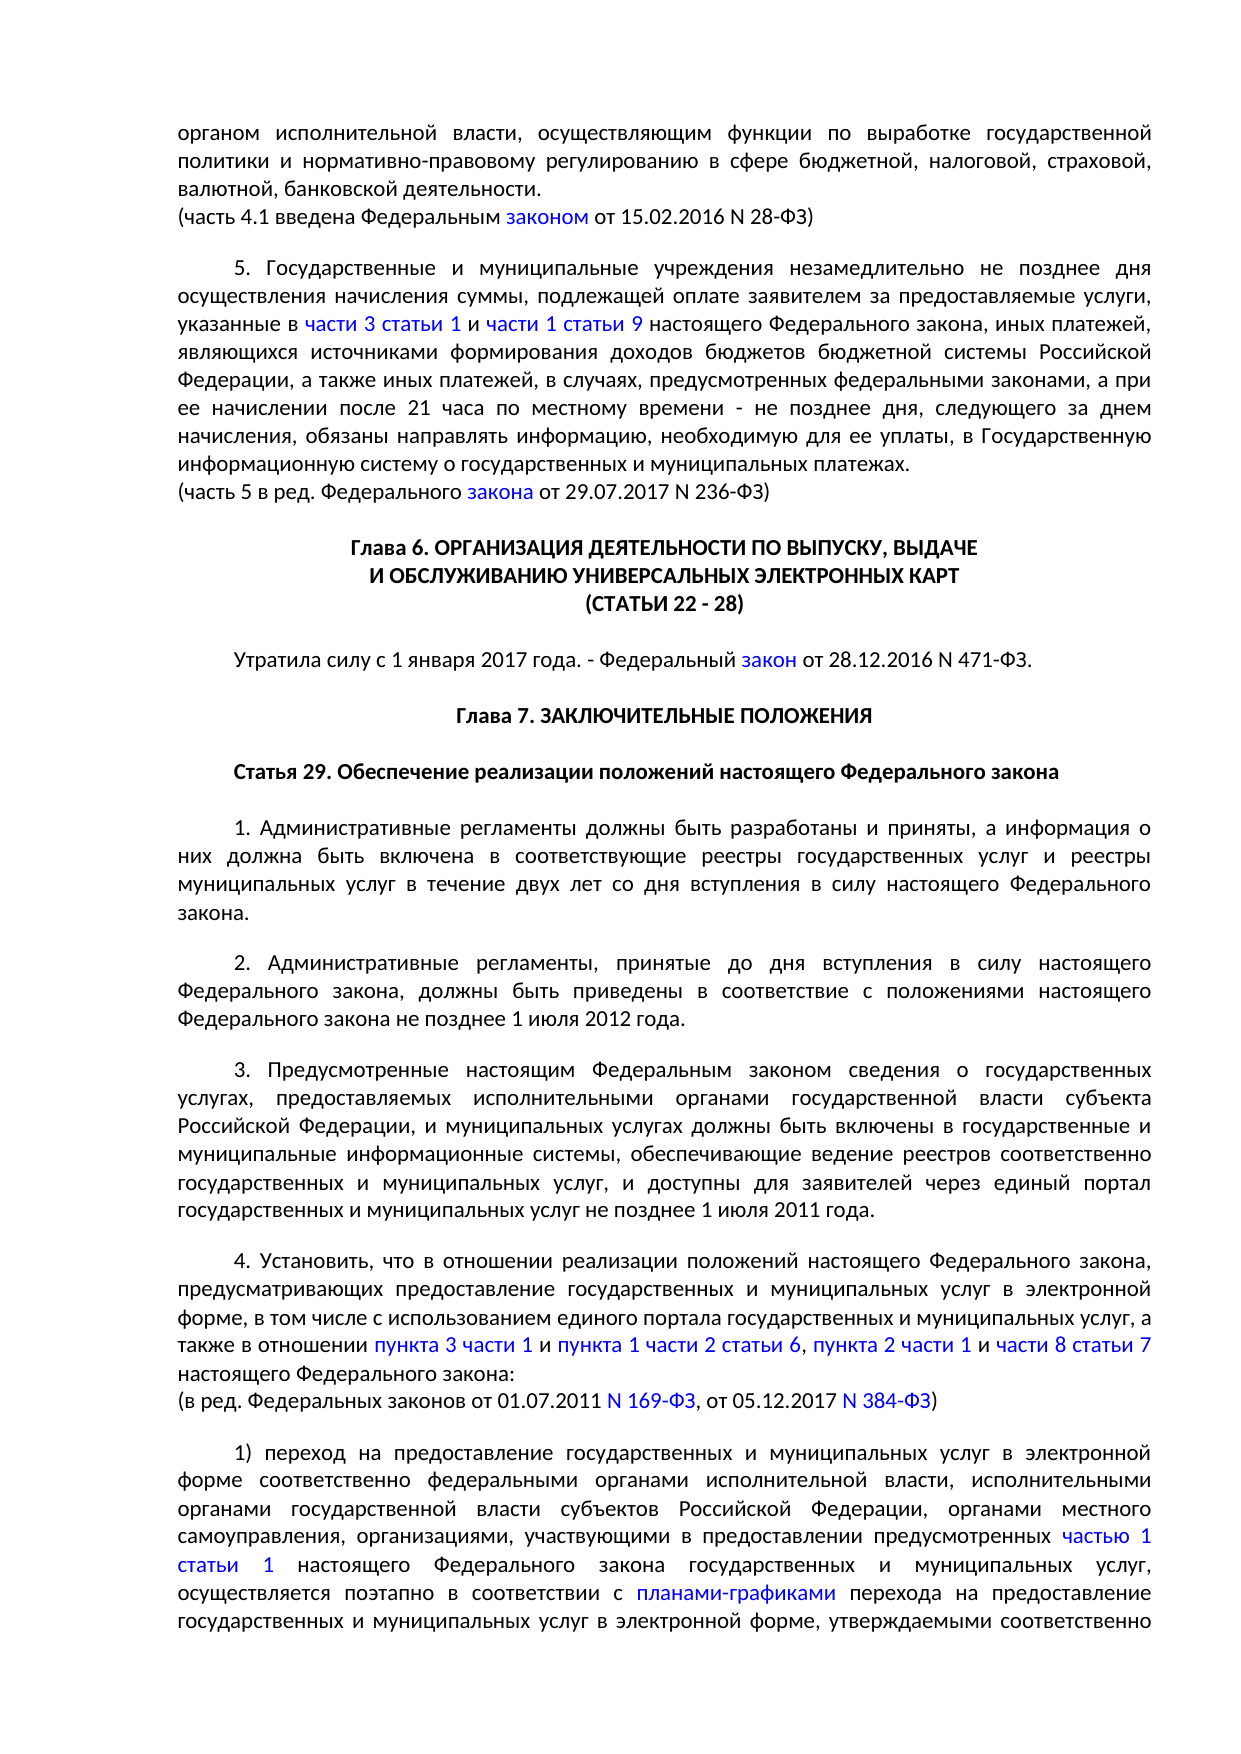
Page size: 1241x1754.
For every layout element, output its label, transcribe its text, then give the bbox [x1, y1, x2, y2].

title (СТАТЬИ 22 - 28) [177, 589, 1152, 617]
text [177, 118, 1152, 202]
title Статья 29. Обеспечение реализации положений настоящего Федерального закона [177, 757, 1152, 786]
text Утратила силу с 1 января 2017 года. - Федеральный закон от 28.12.2016 N 471-ФЗ. [177, 645, 1152, 673]
text 1. Административные регламенты должны быть разработаны и приняты, а информация о них должна быть включена в соответствующие реестры государственных услуг и реестры муниципальных услуг в течение двух лет со дня вступления в силу настоящего Федерального закона. [177, 813, 1152, 926]
title И ОБСЛУЖИВАНИЮ УНИВЕРСАЛЬНЫХ ЭЛЕКТРОННЫХ КАРТ [177, 561, 1152, 589]
text (часть 4.1 введена Федеральным законом от 15.02.2016 N 28-ФЗ) [177, 202, 1152, 230]
text 3. Предусмотренные настоящим Федеральным законом сведения о государственных услугах, предоставляемых исполнительными органами государственной власти субъекта Российской Федерации, и муниципальных услугах должны быть включены в государственные и муниципальные информационные системы, обеспечивающие ведение реестров соответственно государственных и муниципальных услуг, и доступны для заявителей через единый портал государственных и муниципальных услуг не позднее 1 июля 2011 года. [177, 1056, 1152, 1224]
title Глава 7. ЗАКЛЮЧИТЕЛЬНЫЕ ПОЛОЖЕНИЯ [177, 701, 1152, 729]
title Глава 6. ОРГАНИЗАЦИЯ ДЕЯТЕЛЬНОСТИ ПО ВЫПУСКУ, ВЫДАЧЕ [177, 533, 1152, 561]
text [177, 1438, 1152, 1634]
text 2. Административные регламенты, принятые до дня вступления в силу настоящего Федерального закона, должны быть приведены в соответствие с положениями настоящего Федерального закона не позднее 1 июля 2012 года. [177, 948, 1152, 1033]
text (часть 5 в ред. Федерального закона от 29.07.2017 N 236-ФЗ) [177, 477, 1152, 505]
text (в ред. Федеральных законов от 01.07.2011 N 169-ФЗ, от 05.12.2017 N 384-ФЗ) [177, 1387, 1152, 1415]
text 5. Государственные и муниципальные учреждения незамедлительно не позднее дня осуществления начисления суммы, подлежащей оплате заявителем за предоставляемые услуги, указанные в части 3 статьи 1 и части 1 статьи 9 настоящего Федерального закона, иных платежей, являющихся источниками формирования доходов бюджетов бюджетной системы Российской Федерации, а также иных платежей, в случаях, предусмотренных федеральными законами, а при ее начислении после 21 часа по местному времени - не позднее дня, следующего за днем начисления, обязаны направлять информацию, необходимую для ее уплаты, в Государственную информационную систему о государственных и муниципальных платежах. [177, 253, 1152, 477]
text 4. Установить, что в отношении реализации положений настоящего Федерального закона, предусматривающих предоставление государственных и муниципальных услуг в электронной форме, в том числе с использованием единого портала государственных и муниципальных услуг, а также в отношении пункта 3 части 1 и пункта 1 части 2 статьи 6, пункта 2 части 1 и части 8 статьи 7 настоящего Федерального закона: [177, 1247, 1152, 1387]
